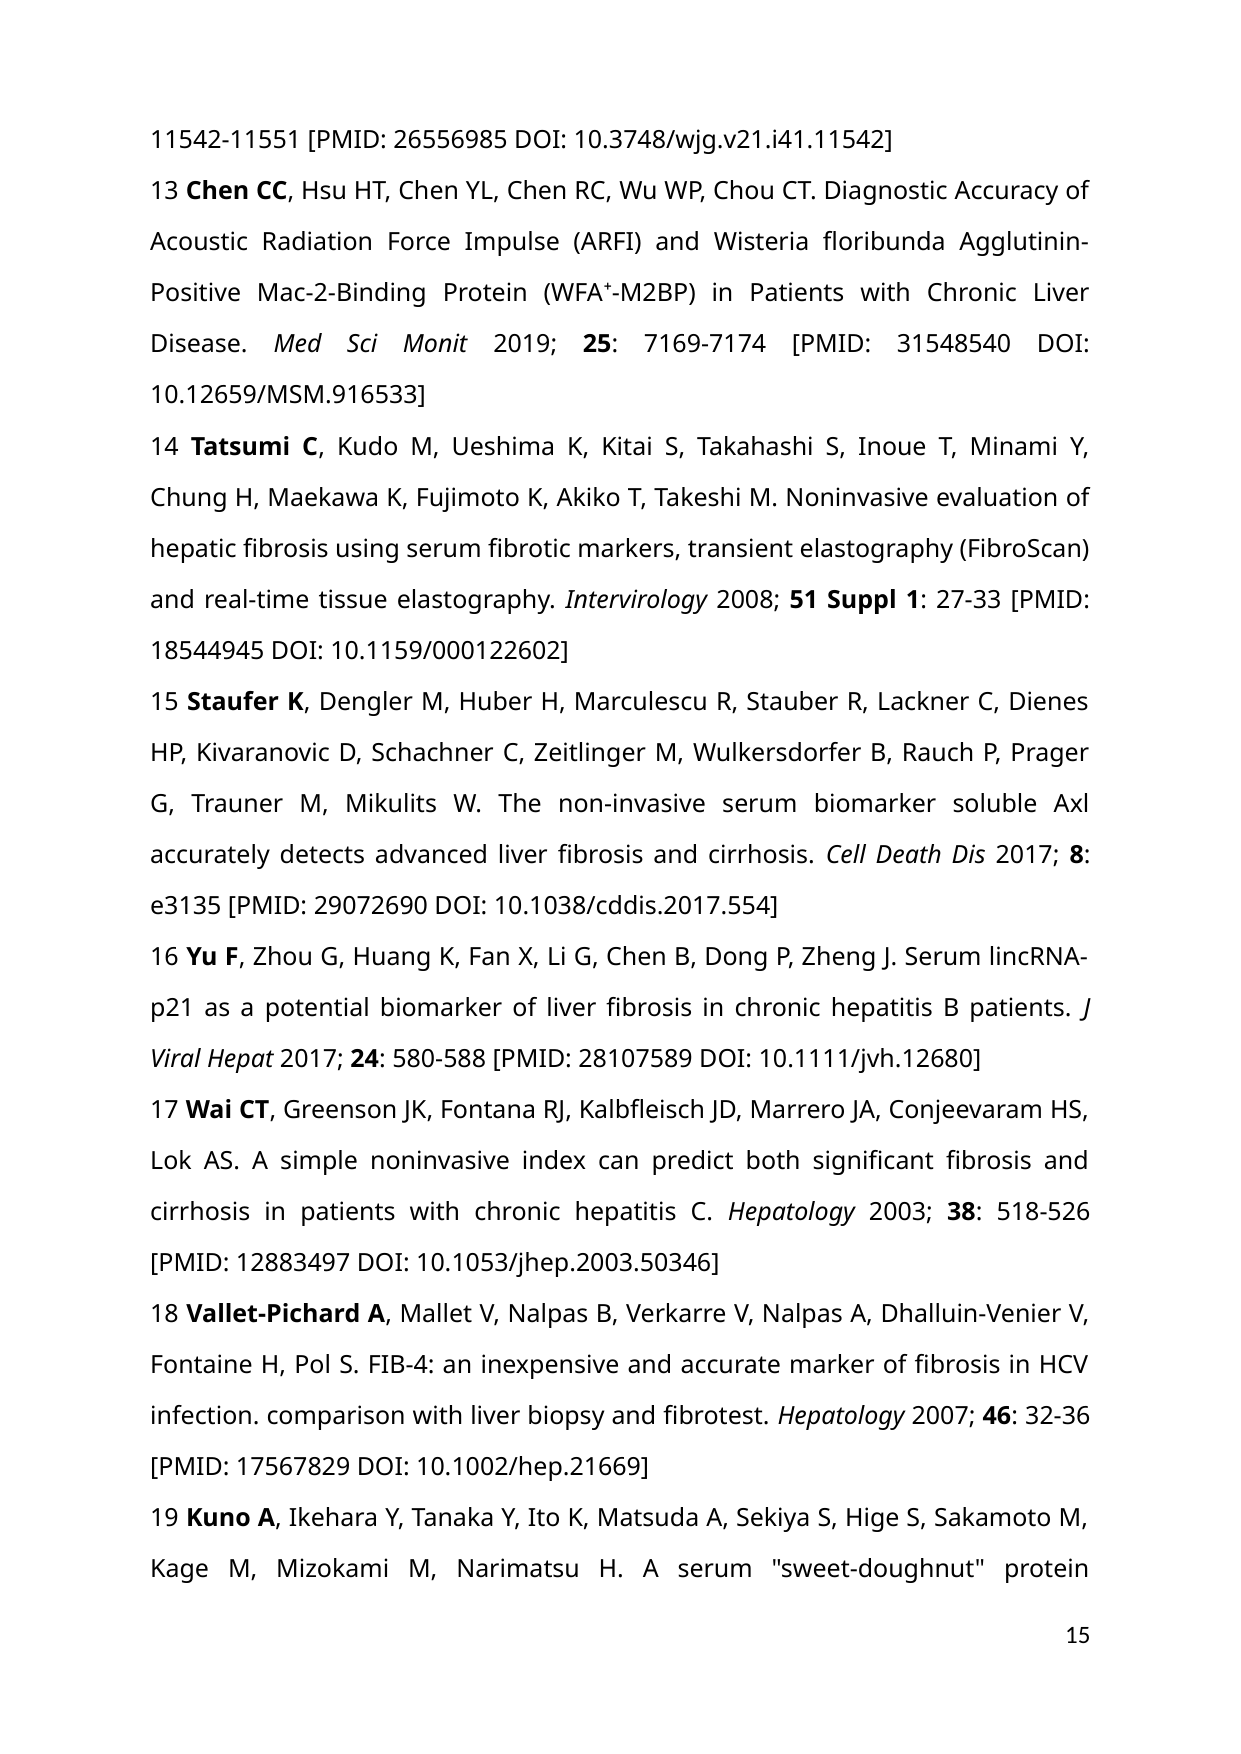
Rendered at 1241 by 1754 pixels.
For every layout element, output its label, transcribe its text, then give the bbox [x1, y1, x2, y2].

text 13 Chen CC, Hsu HT, Chen YL, Chen RC, Wu WP, Chou CT. Diagnostic Accuracy of Acoustic Radiation Force Impulse (ARFI) and Wisteria floribunda Agglutinin-Positive Mac-2-Binding Protein (WFA⁺-M2BP) in Patients with Chronic Liver Disease. Med Sci Monit 2019; 25: 7169-7174 [PMID: 31548540 DOI: 10.12659/MSM.916533] [150, 173, 1090, 411]
text 14 Tatsumi C, Kudo M, Ueshima K, Kitai S, Takahashi S, Inoue T, Minami Y, Chung H, Maekawa K, Fujimoto K, Akiko T, Takeshi M. Noninvasive evaluation of hepatic fibrosis using serum fibrotic markers, transient elastography (FibroScan) and real-time tissue elastography. Intervirology 2008; 51 Suppl 1: 27-33 [PMID: 18544945 DOI: 10.1159/000122602] [150, 428, 1090, 666]
text 16 Yu F, Zhou G, Huang K, Fan X, Li G, Chen B, Dong P, Zheng J. Serum lincRNA-p21 as a potential biomarker of liver fibrosis in chronic hepatitis B patients. J Viral Hepat 2017; 24: 580-588 [PMID: 28107589 DOI: 10.1111/jvh.12680] [150, 938, 1090, 1075]
text 15 Staufer K, Dengler M, Huber H, Marculescu R, Stauber R, Lackner C, Dienes HP, Kivaranovic D, Schachner C, Zeitlinger M, Wulkersdorfer B, Rauch P, Prager G, Trauner M, Mikulits W. The non-invasive serum biomarker soluble Axl accurately detects advanced liver fibrosis and cirrhosis. Cell Death Dis 2017; 8: e3135 [PMID: 29072690 DOI: 10.1038/cddis.2017.554] [150, 683, 1090, 922]
text 17 Wai CT, Greenson JK, Fontana RJ, Kalbfleisch JD, Marrero JA, Conjeevaram HS, Lok AS. A simple noninvasive index can predict both significant fibrosis and cirrhosis in patients with chronic hepatitis C. Hepatology 2003; 38: 518-526 [PMID: 12883497 DOI: 10.1053/jhep.2003.50346] [150, 1092, 1090, 1279]
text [150, 1500, 1090, 1585]
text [150, 122, 1090, 156]
text 18 Vallet-Pichard A, Mallet V, Nalpas B, Verkarre V, Nalpas A, Dhalluin-Venier V, Fontaine H, Pol S. FIB-4: an inexpensive and accurate marker of fibrosis in HCV infection. comparison with liver biopsy and fibrotest. Hepatology 2007; 46: 32-36 [PMID: 17567829 DOI: 10.1002/hep.21669] [150, 1296, 1090, 1483]
